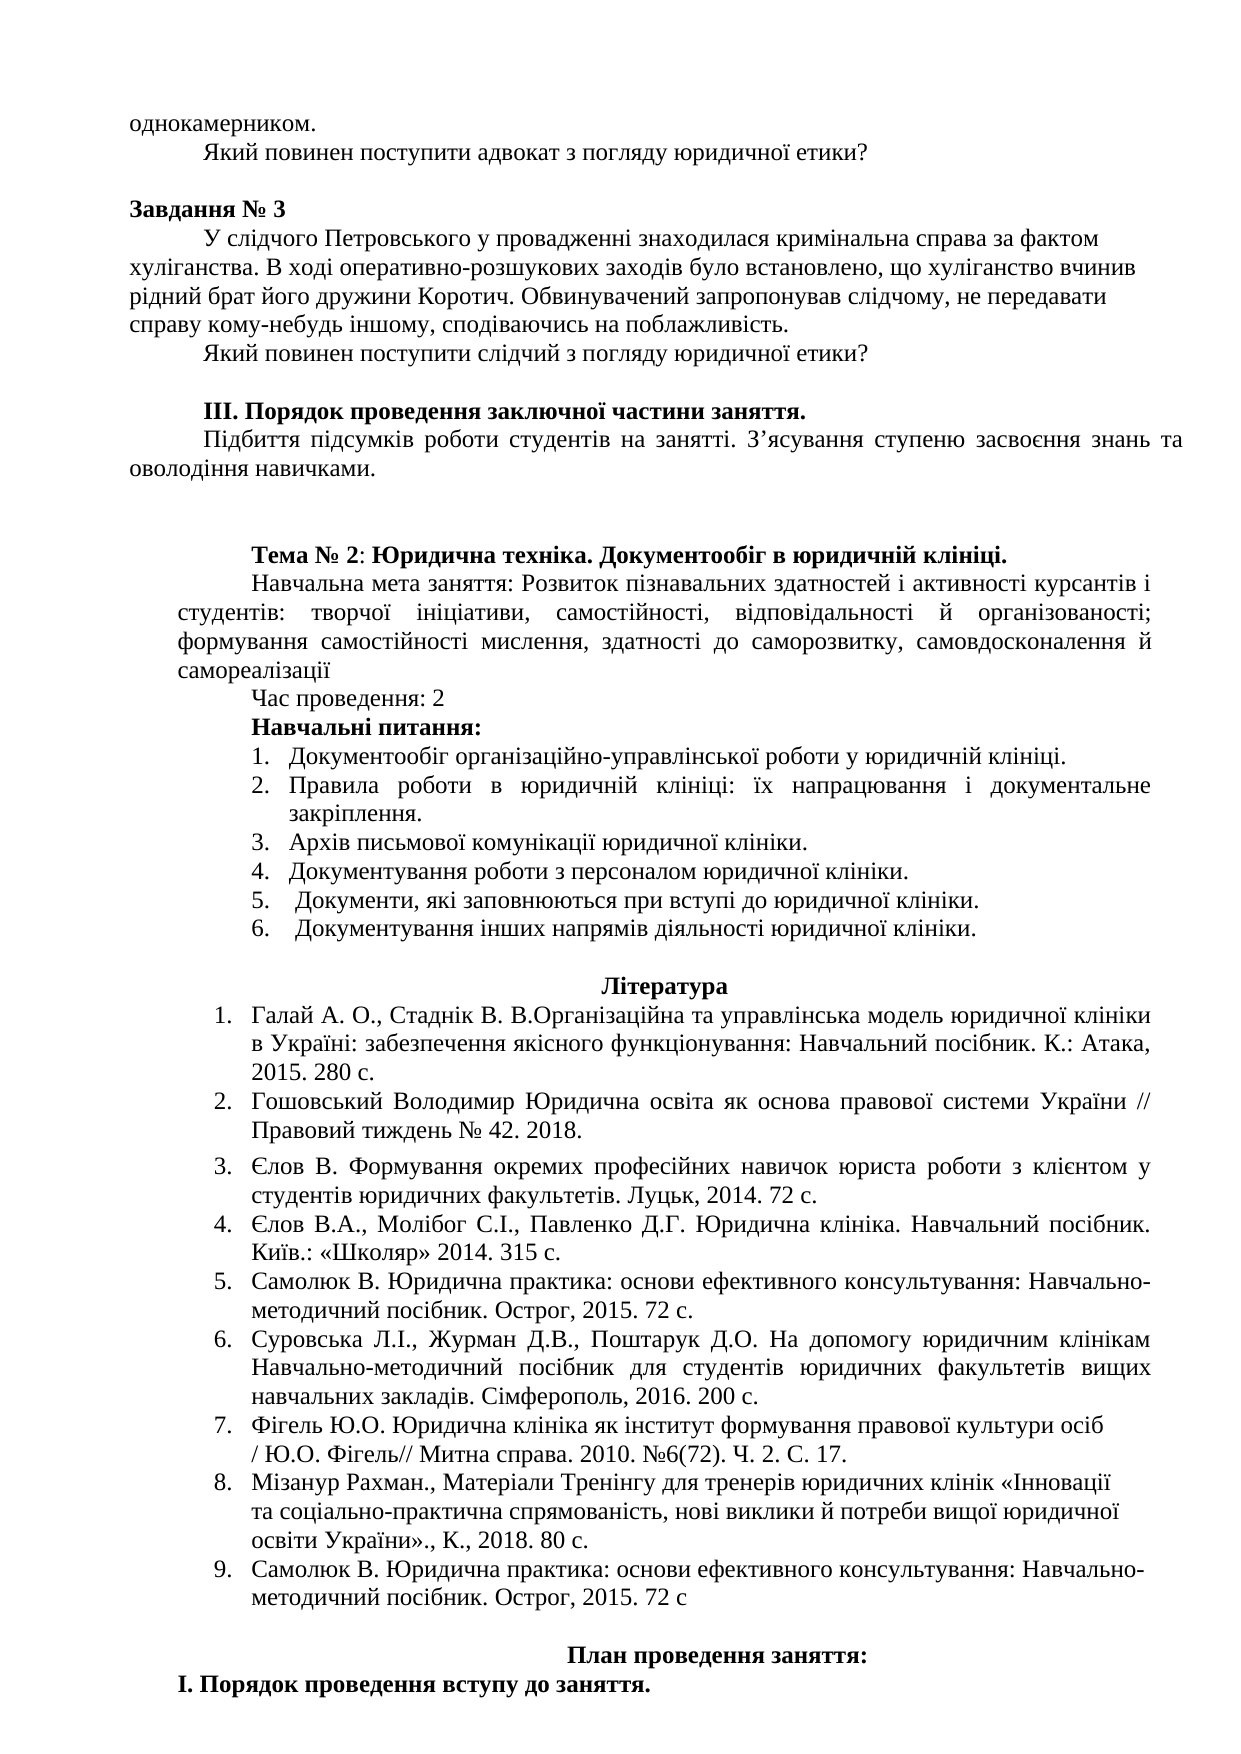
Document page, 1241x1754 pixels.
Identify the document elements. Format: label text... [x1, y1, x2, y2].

list Єлов В. Формування окремих професійних навичок юриста роботи з клієнтом у студентів юридичних факультетів. Луцьк, 2014. 72 с. [213, 1151, 1152, 1209]
list Самолюк В. Юридична практика: основи ефективного консультування: Навчально- методичний посібник. Острог, 2015. 72 с. [213, 1266, 1152, 1324]
text Який повинен поступити слідчий з погляду юридичної етики? [129, 338, 1184, 367]
list Документування інших напрямів діяльності юридичної клініки. [251, 913, 1184, 942]
text ІІІ. Порядок проведення заключної частини заняття. [129, 396, 1184, 424]
list Самолюк В. Юридична практика: основи ефективного консультування: Навчально- методичний посібник. Острог, 2015. 72 с [213, 1554, 1146, 1611]
list Галай А. О., Стаднік В. В.Організаційна та управлінська модель юридичної клініки в Україні: забезпечення якісного функціонування: Навчальний посібник. К.: Атака, 2015. 280 с. [213, 1000, 1152, 1086]
text Навчальна мета заняття: Розвиток пізнавальних здатностей і активності курсантів і студентів: творчої ініціативи, самостійності, відповідальності й організованості; формування самостійності мислення, здатності до саморозвитку, самовдосконалення й самореалізації [177, 568, 1152, 683]
list Документи, які заповнюються при вступі до юридичної клініки. [251, 885, 1184, 913]
text Завдання № 3 [129, 194, 1184, 223]
text Який повинен поступити адвокат з погляду юридичної етики? [129, 137, 1184, 166]
subtitle Література [268, 971, 1061, 1000]
text Підбиття підсумків роботи студентів на занятті. З’ясування ступеню засвоєння знань та оволодіння навичками. [129, 424, 1184, 482]
subtitle Тема № 2: Юридична техніка. Документообіг в юридичній клініці. [251, 540, 1184, 568]
text У слідчого Петровського у провадженні знаходилася кримінальна справа за фактом хуліганства. В ході оперативно-розшукових заходів було встановлено, що хуліганство вчинив рідний брат його дружини Коротич. Обвинувачений запропонував слідчому, не передавати справу кому-небудь іншому, сподіваючись на поблажливість. [129, 223, 1184, 338]
text І. Порядок проведення вступу до заняття. [177, 1669, 1184, 1697]
list Правила роботи в юридичній клініці: їх напрацювання і документальне закріплення. [251, 770, 1152, 827]
list Суровська Л.І., Журман Д.В., Поштарук Д.О. На допомогу юридичним клінікам Навчально-методичний посібник для студентів юридичних факультетів вищих навчальних закладів. Сімферополь, 2016. 200 с. [213, 1324, 1151, 1410]
list Документообіг організаційно-управлінської роботи у юридичній клініці. [251, 741, 1184, 770]
list Документування роботи з персоналом юридичної клініки. [251, 856, 1184, 885]
list Мізанур Рахман., Матеріали Тренінгу для тренерів юридичних клінік «Інновації та соціально-практична спрямованість, нові виклики й потреби вищої юридичної освіти України»., К., 2018. 80 с. [213, 1467, 1139, 1554]
list Гошовський Володимир Юридична освіта як основа правової системи України // Правовий тиждень № 42. 2018. [213, 1086, 1151, 1143]
list Архів письмової комунікації юридичної клініки. [251, 827, 1184, 856]
text Час проведення: 2 [251, 683, 1184, 712]
list Фігель Ю.О. Юридична клініка як інститут формування правової культури осіб / Ю.О. Фігель// Митна справа. 2010. №6(72). Ч. 2. С. 17. [213, 1410, 1116, 1467]
subtitle Навчальні питання: [251, 712, 1184, 741]
text План проведення заняття: [177, 1640, 1184, 1669]
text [129, 108, 1184, 137]
list Єлов В.А., Молібог С.І., Павленко Д.Г. Юридична клініка. Навчальний посібник. Київ.: «Школяр» 2014. 315 с. [213, 1209, 1152, 1266]
